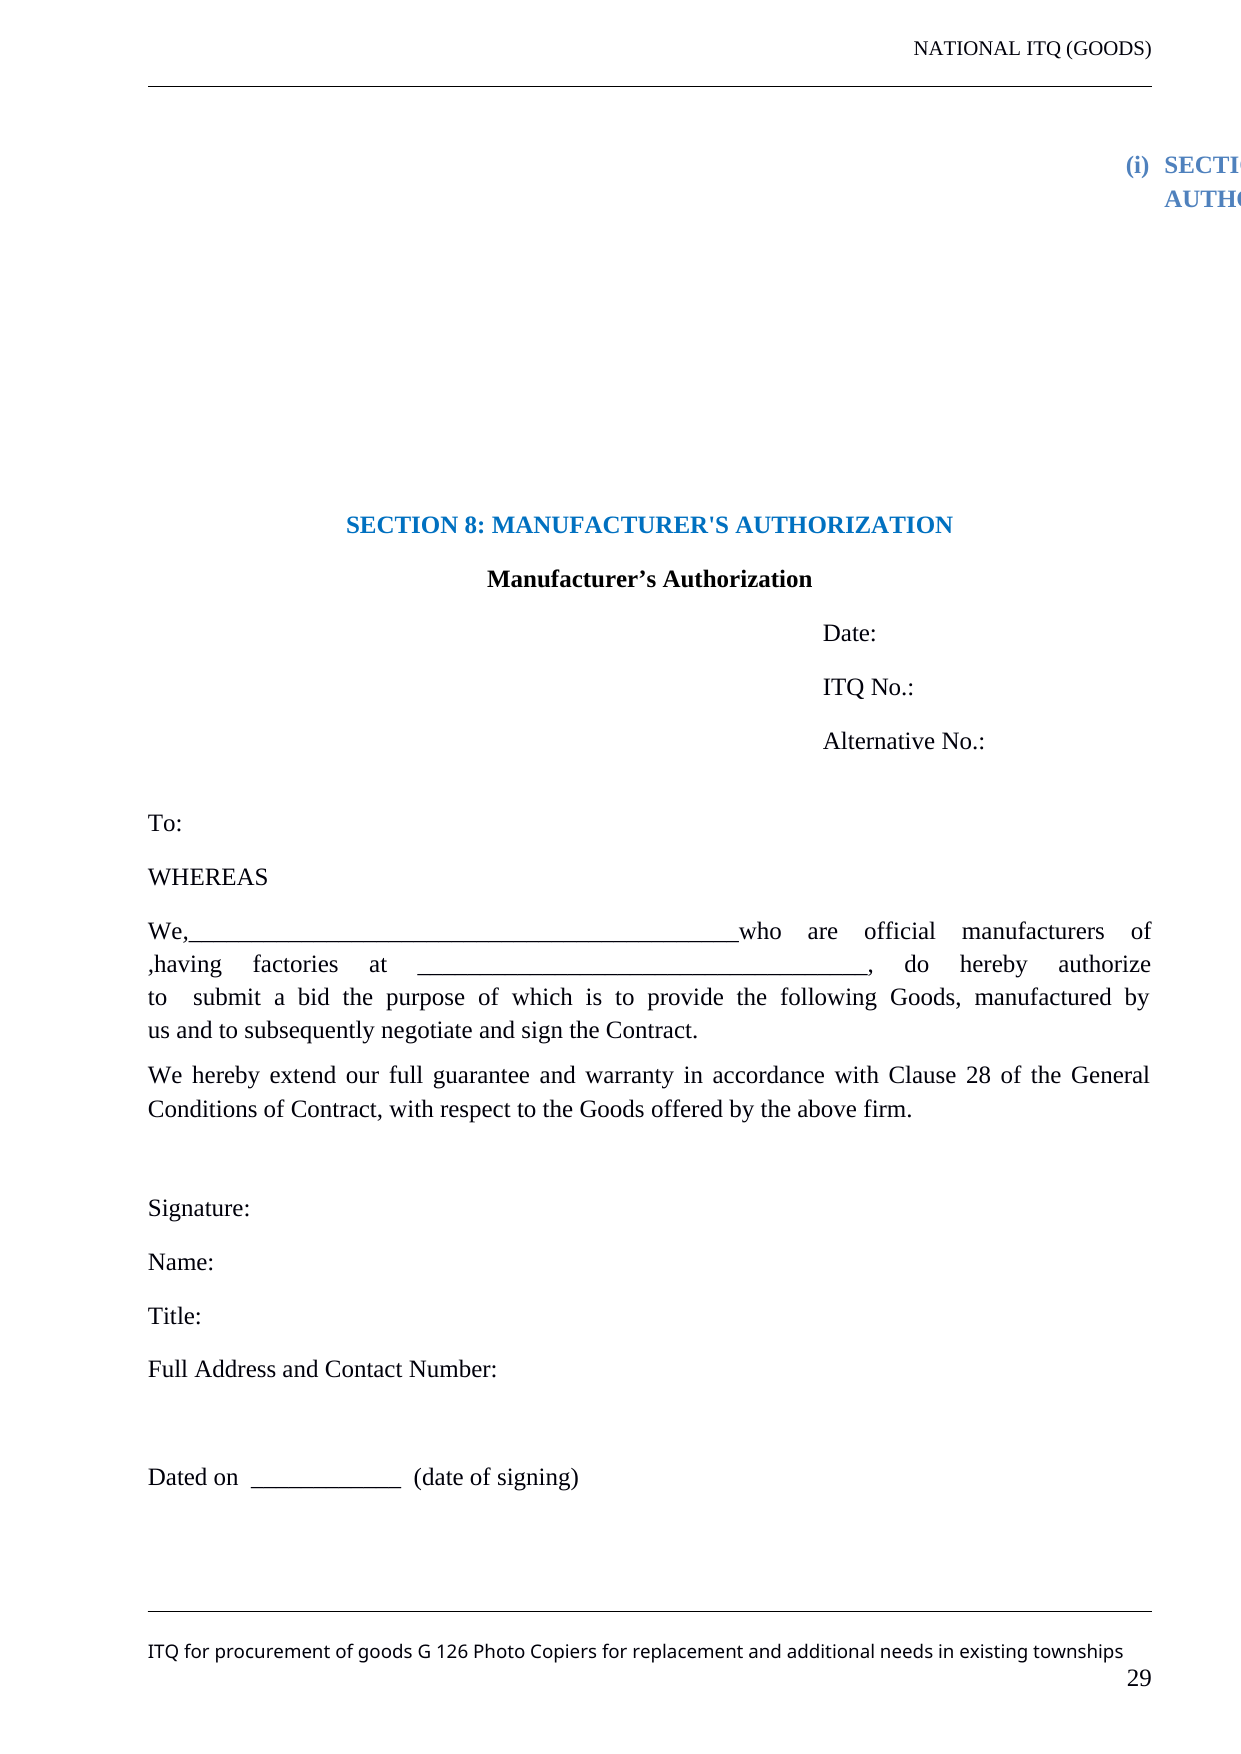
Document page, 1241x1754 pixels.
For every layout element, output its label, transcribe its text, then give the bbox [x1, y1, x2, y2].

text Title: [148, 1301, 1152, 1329]
subtitle SECTION 8. MANUFACTURER’s AUTHORIZATION [1149, 151, 1240, 212]
text ITQ No.: [148, 672, 1152, 701]
text Full Address and Contact Number: [148, 1354, 1152, 1383]
text Date: [148, 618, 1152, 647]
text To: [148, 808, 1152, 837]
text Name: [148, 1247, 1152, 1276]
text SECTION 8: MANUFACTURER'S AUTHORIZATION [148, 511, 1152, 539]
text Alternative No.: [148, 726, 1152, 754]
text We hereby extend our full guarantee and warranty in accordance with Clause 28 of the General Conditions of Contract, with respect to the Goods offered by the above firm. [148, 1061, 1152, 1122]
text We,____________________________________________who are official manufacturers of ,having factories at ____________________________________, do hereby authorize to submit a bid the purpose of which is to provide the following Goods, manufactured by us and to subsequently negotiate and sign the Contract. [148, 916, 1152, 1044]
text WHEREAS [148, 862, 1152, 891]
text Manufacturer’s Authorization [148, 564, 1152, 593]
text Signature: [148, 1193, 1152, 1222]
text Dated on ____________ (date of signing) [148, 1462, 1152, 1491]
